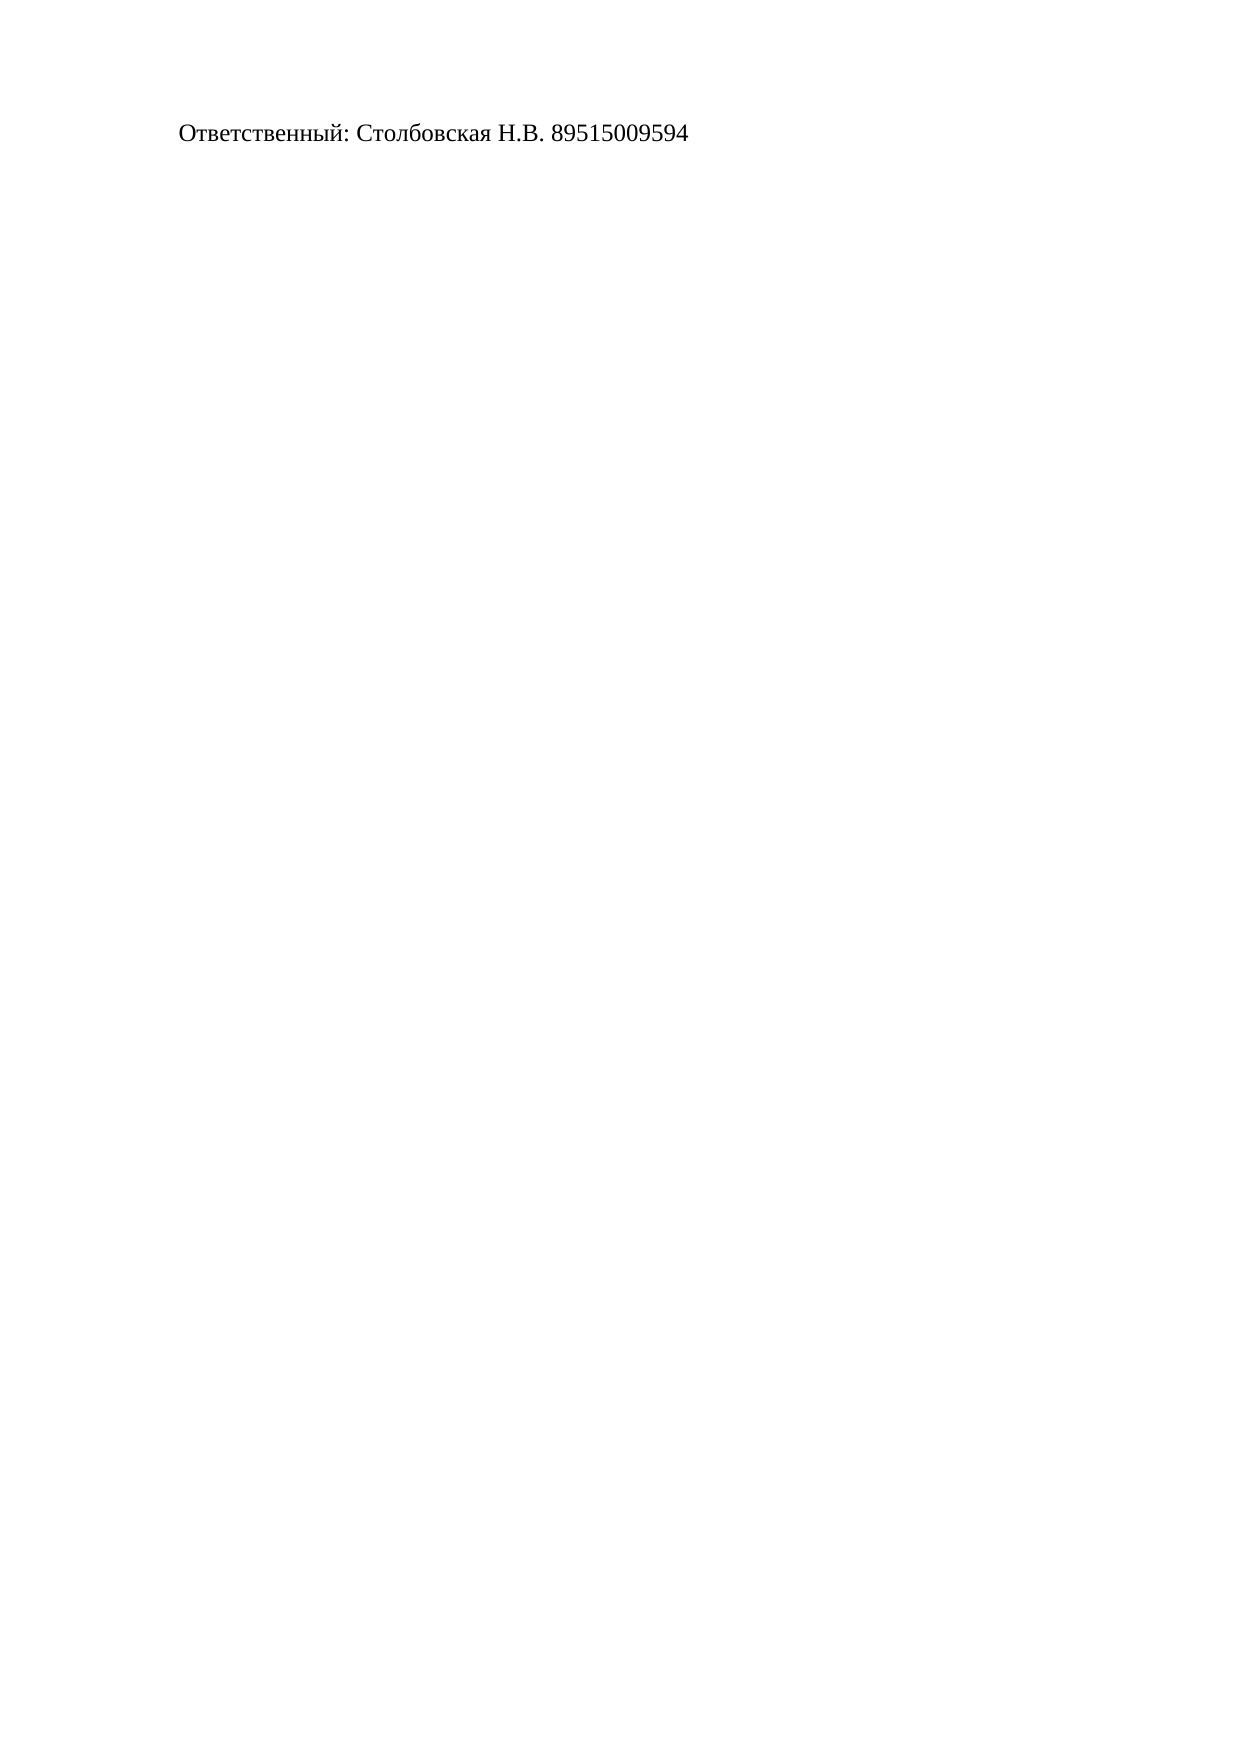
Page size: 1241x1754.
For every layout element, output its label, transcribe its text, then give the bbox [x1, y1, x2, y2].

text Ответственный: Столбовская Н.В. 89515009594 [178, 118, 1147, 147]
